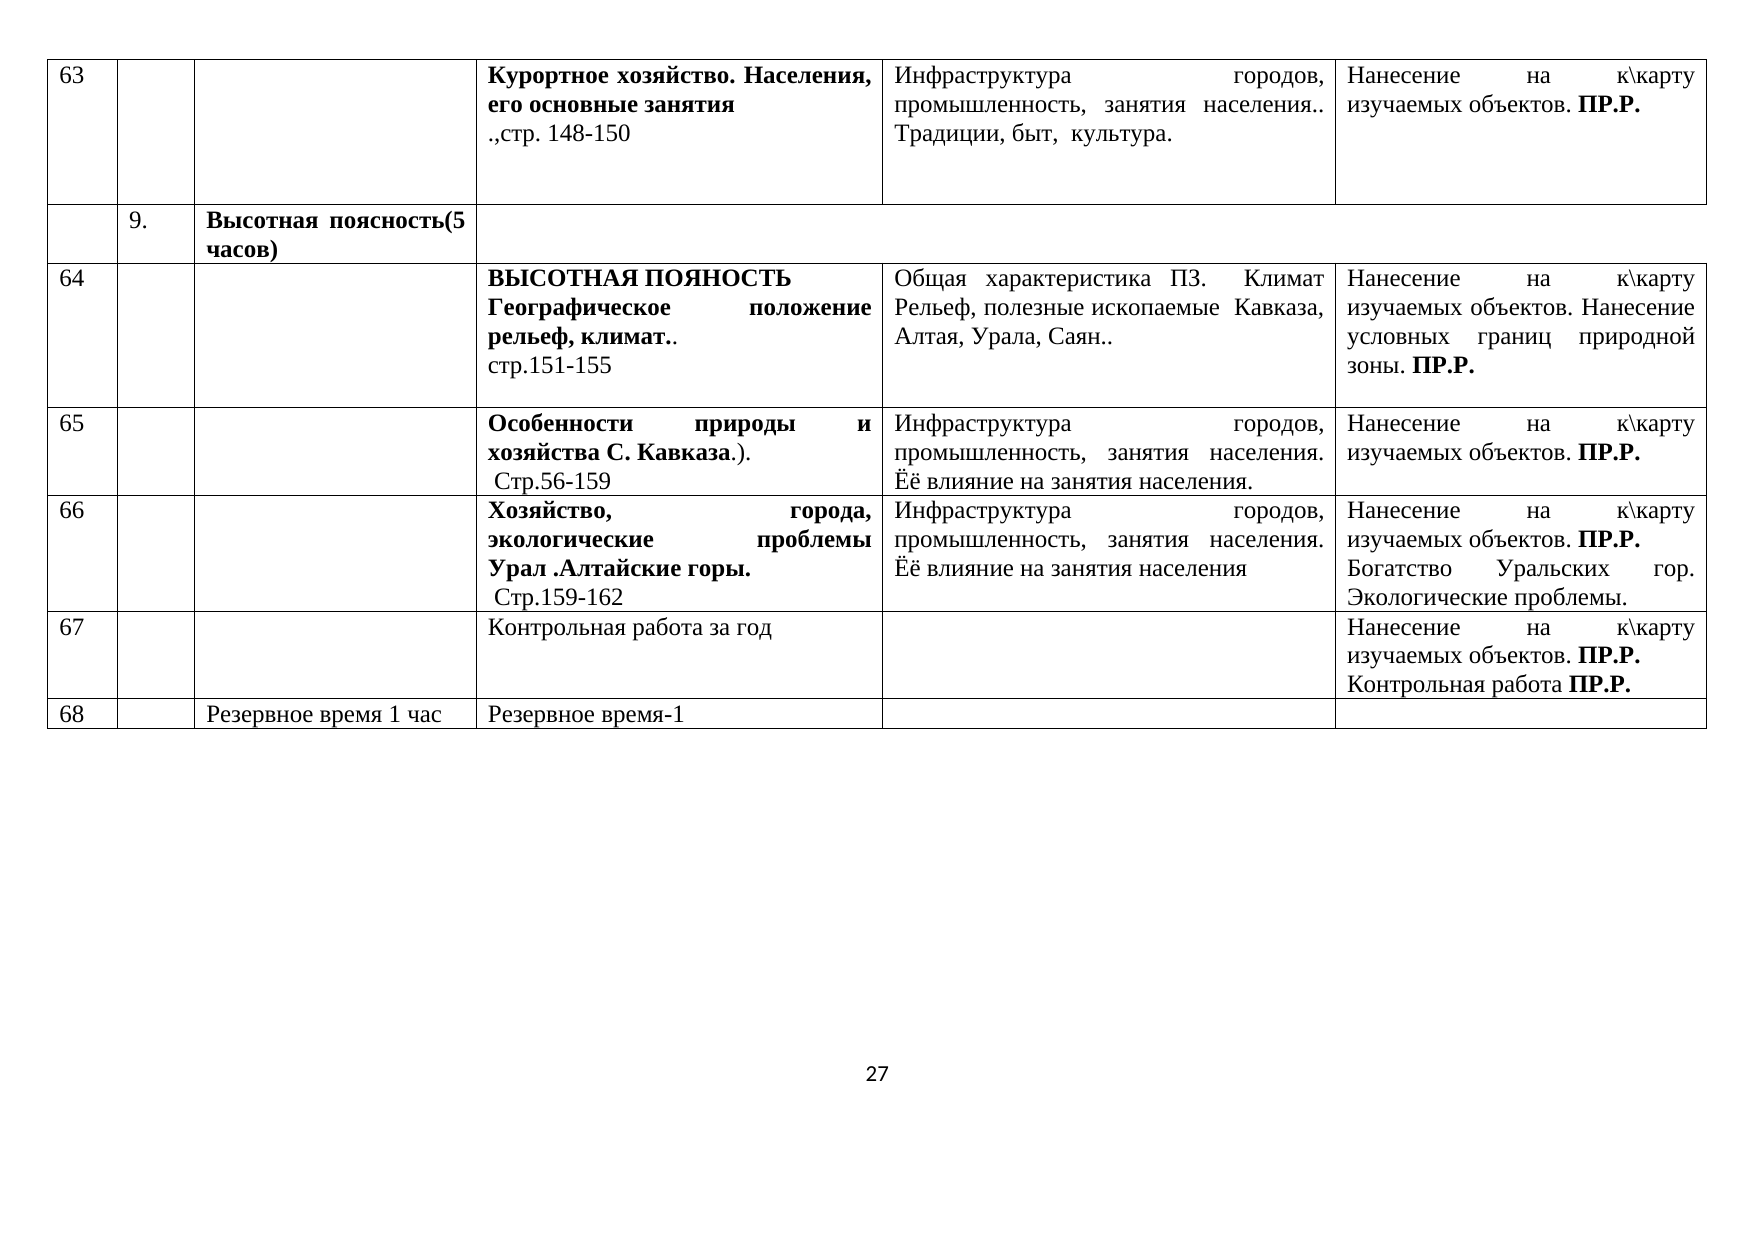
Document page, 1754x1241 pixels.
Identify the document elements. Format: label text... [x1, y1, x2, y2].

table_cell Нанесение на к\карту изучаемых объектов. ПР.Р. [1336, 408, 1706, 494]
table_cell [118, 408, 194, 494]
table_cell Инфраструктура городов, промышленность, занятия населения.. Традиции, быт, культура. [883, 60, 1335, 204]
table_cell [118, 699, 194, 728]
table_cell [118, 496, 194, 611]
table_cell Резервное время-1 [477, 699, 882, 728]
table_cell 63 [48, 60, 117, 204]
table_cell Особенности природы и хозяйства С. Кавказа.). Стр.56-159 [477, 408, 882, 494]
table_cell Нанесение на к\карту изучаемых объектов. ПР.Р. Богатство Уральских гор. Экологические проблемы. [1336, 496, 1706, 611]
table_cell [118, 612, 194, 698]
table_cell Нанесение на к\карту изучаемых объектов. ПР.Р. [1336, 60, 1706, 204]
table_cell Курортное хозяйство. Населения, его основные занятия .,стр. 148-150 [477, 60, 882, 204]
table_cell Общая характеристика ПЗ. Климат Рельеф, полезные ископаемые Кавказа, Алтая, Урала, Саян.. [883, 264, 1335, 407]
table_cell [883, 699, 1335, 728]
table_cell [195, 496, 476, 611]
table_cell Высотная поясность(5 часов) [195, 205, 476, 262]
table_cell 9. [118, 205, 194, 262]
table_cell [195, 60, 476, 204]
table_cell Резервное время 1 час [195, 699, 476, 728]
table_cell 67 [48, 612, 117, 698]
table_cell ВЫСОТНАЯ ПОЯНОСТЬ Географическое положение рельеф, климат.. стр.151-155 [477, 264, 882, 407]
table_cell Нанесение на к\карту изучаемых объектов. ПР.Р. Контрольная работа ПР.Р. [1336, 612, 1706, 698]
table_cell [118, 264, 194, 407]
table_cell Инфраструктура городов, промышленность, занятия населения. Ёё влияние на занятия населения [883, 496, 1335, 611]
table_cell Инфраструктура городов, промышленность, занятия населения. Ёё влияние на занятия населения. [883, 408, 1335, 494]
table_cell Контрольная работа за год [477, 612, 882, 698]
table_cell Нанесение на к\карту изучаемых объектов. Нанесение условных границ природной зоны. ПР.Р. [1336, 264, 1706, 407]
table_cell [195, 408, 476, 494]
table_cell 64 [48, 264, 117, 407]
table_cell 65 [48, 408, 117, 494]
table_cell Хозяйство, города, экологические проблемы Урал .Алтайские горы. Стр.159-162 [477, 496, 882, 611]
table_cell [48, 205, 117, 262]
table_cell [1336, 699, 1706, 728]
table_cell [195, 264, 476, 407]
table_cell [118, 60, 194, 204]
table_cell 68 [48, 699, 117, 728]
table_cell [195, 612, 476, 698]
table_cell [883, 612, 1335, 698]
table_cell 66 [48, 496, 117, 611]
